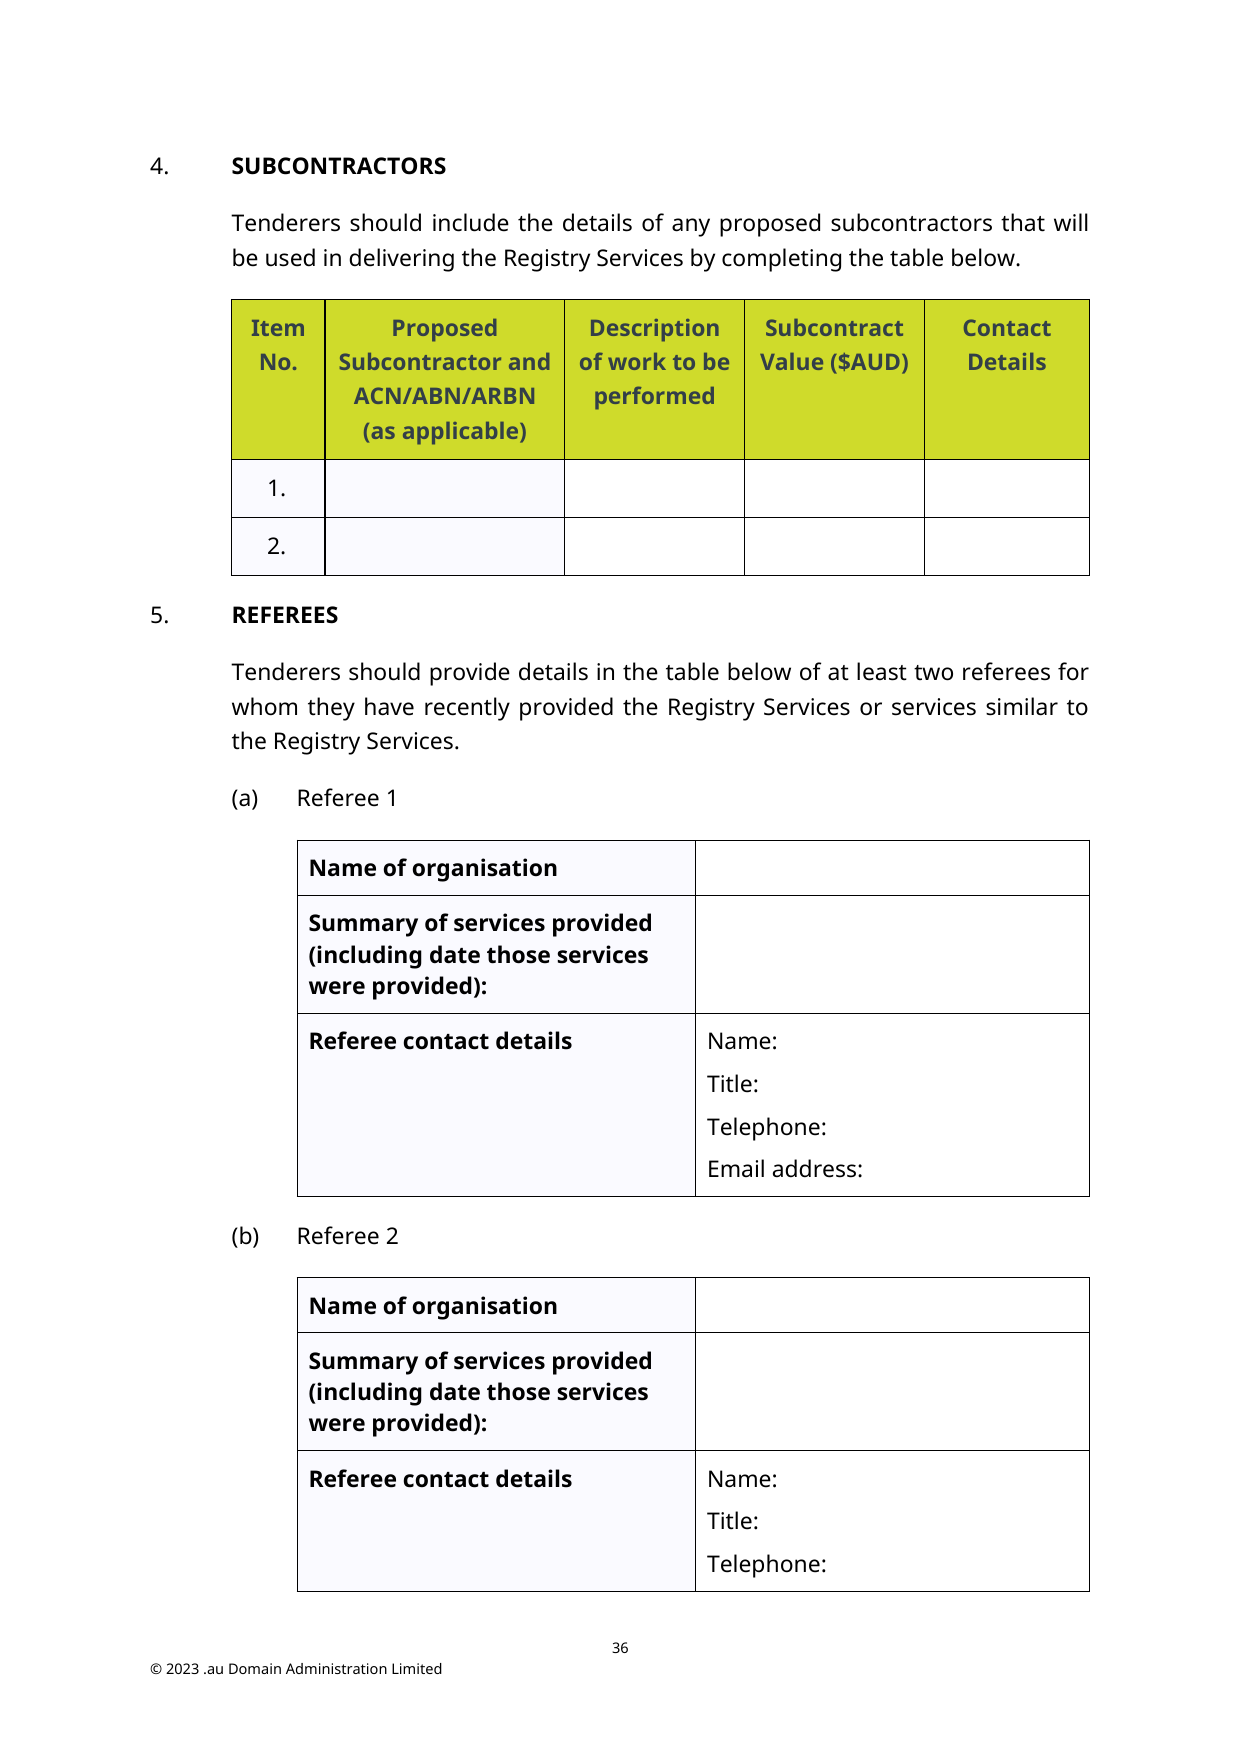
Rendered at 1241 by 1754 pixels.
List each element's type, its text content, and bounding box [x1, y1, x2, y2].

table_header Subcontract Value ($AUD) [745, 300, 924, 459]
text Referee 1 [231, 782, 1090, 813]
table_cell [696, 896, 1089, 1012]
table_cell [298, 1451, 695, 1591]
table_cell [565, 460, 744, 517]
table_cell [925, 460, 1089, 517]
text Tenderers should provide details in the table below of at least two referees for whom they have recently provided the Registry Services or services similar to the Registry Services. [231, 656, 1090, 756]
table_cell Name: Title: Telephone: Email address: [696, 1014, 1089, 1196]
table_cell [232, 518, 324, 575]
table_cell [565, 518, 744, 575]
table_cell [745, 460, 924, 517]
table_cell Referee contact details [298, 1014, 695, 1196]
table_header Contact Details [925, 300, 1089, 459]
table_cell [925, 518, 1089, 575]
text Referee 2 [231, 1220, 1090, 1251]
table_header Description of work to be performed [565, 300, 744, 459]
table_header Item No. [232, 300, 324, 459]
table_cell [745, 518, 924, 575]
table_header Proposed Subcontractor and ACN/ABN/ARBN (as applicable) [326, 300, 564, 459]
table_cell Summary of services provided (including date those services were provided): [298, 1333, 695, 1450]
table_cell [696, 1333, 1089, 1450]
text Tenderers should include the details of any proposed subcontractors that will be used in delivering the Registry Services by completing the table below. [231, 207, 1090, 273]
table_header [696, 1278, 1089, 1332]
text REFEREES [150, 599, 1090, 630]
table_cell Summary of services provided (including date those services were provided): [298, 896, 695, 1012]
text SUBCONTRACTORS [150, 150, 1090, 181]
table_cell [696, 1451, 1089, 1591]
table_header Name of organisation [298, 1278, 695, 1332]
table_cell [326, 518, 564, 575]
table_cell [232, 460, 324, 517]
table_header [696, 841, 1089, 895]
table_cell [326, 460, 564, 517]
table_header Name of organisation [298, 841, 695, 895]
